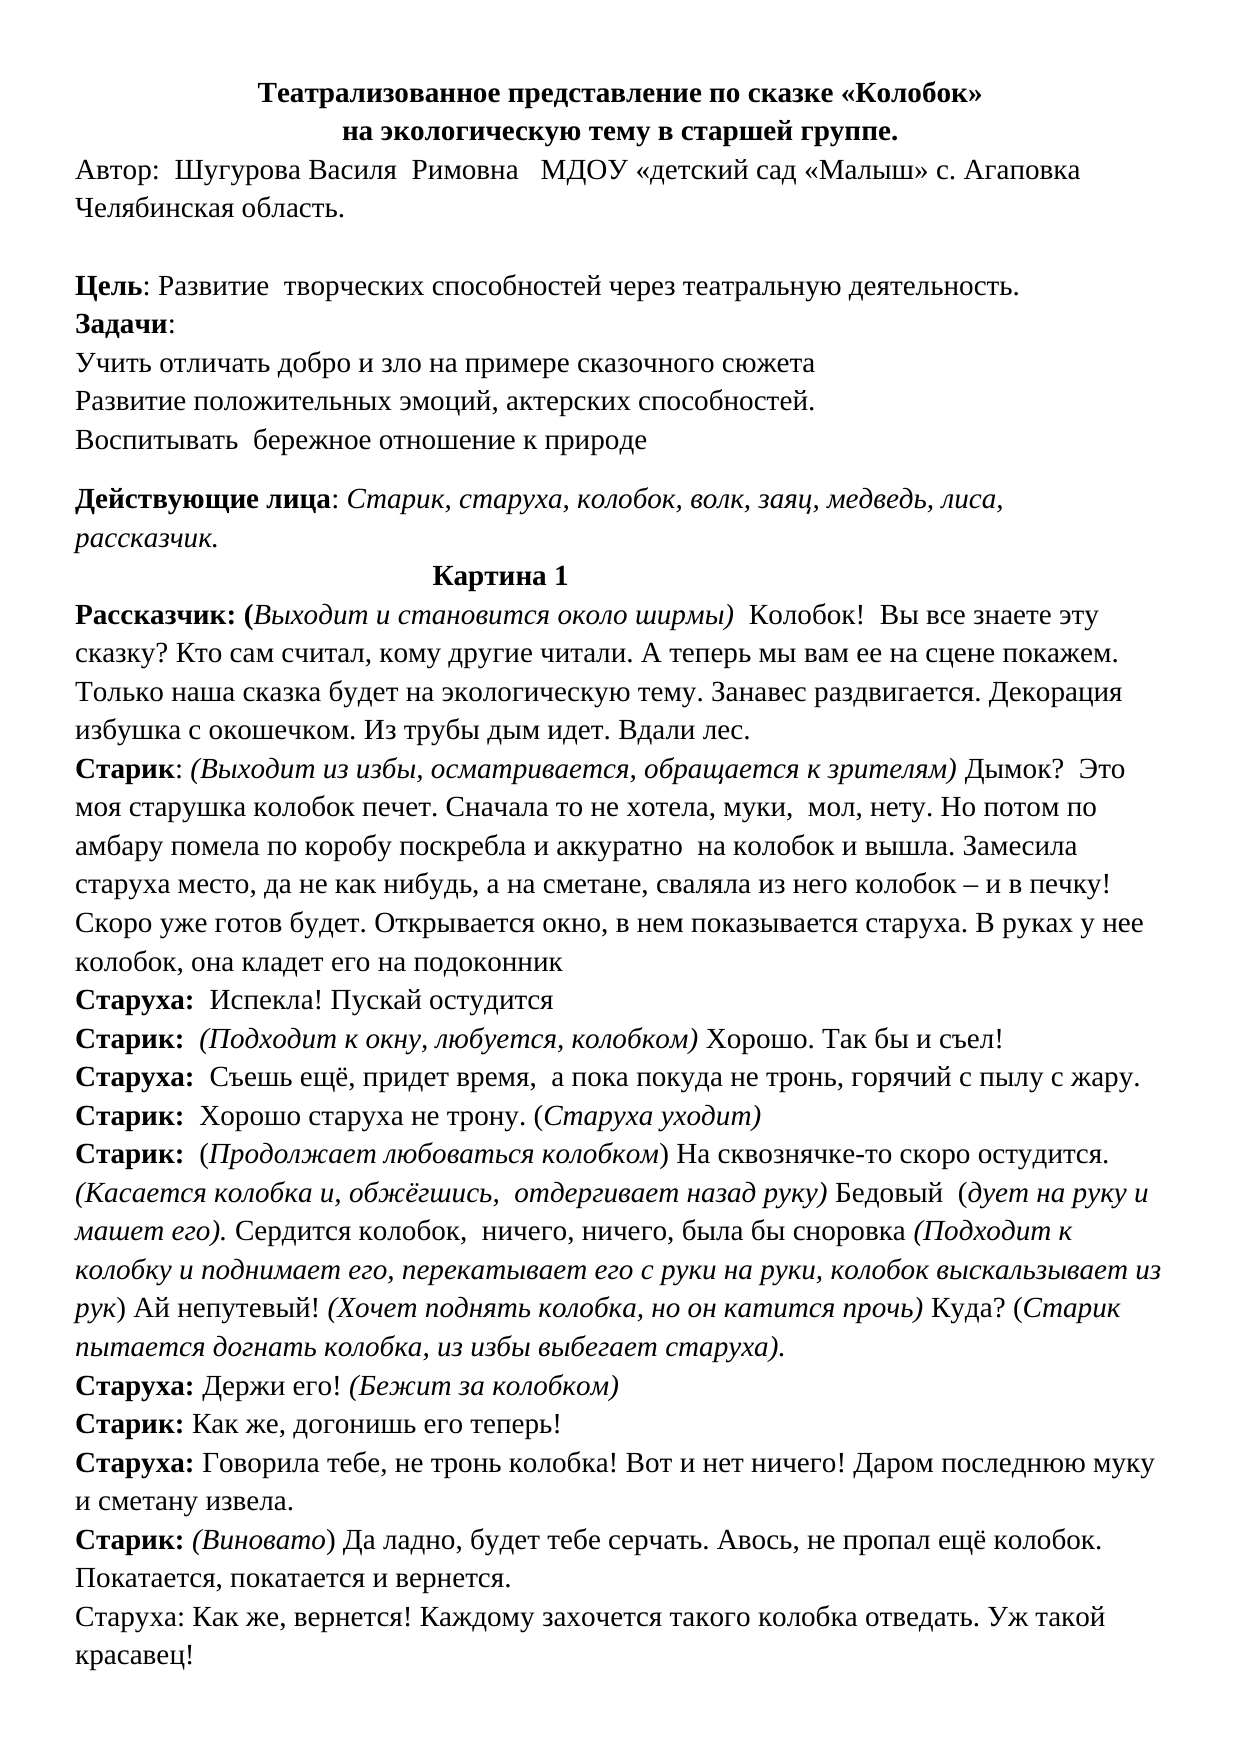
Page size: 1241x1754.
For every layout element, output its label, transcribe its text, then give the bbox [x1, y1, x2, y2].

text Рассказчик: (Выходит и становится около ширмы) Колобок! Вы все знаете эту сказку? Кто сам считал, кому другие читали. А теперь мы вам ее на сцене покажем. Только наша сказка будет на экологическую тему. Занавес раздвигается. Декорация избушка с окошечком. Из трубы дым идет. Вдали лес. [75, 597, 1165, 746]
text Старик: (Выходит из избы, осматривается, обращается к зрителям) Дымок? Это моя старушка колобок печет. Сначала то не хотела, муки, мол, нету. Но потом по амбару помела по коробу поскребла и аккуратно на колобок и вышла. Замесила старуха место, да не как нибудь, а на сметане, сваляла из него колобок – и в печку! Скоро уже готов будет. Открывается окно, в нем показывается старуха. В руках у нее колобок, она кладет его на подоконник [75, 751, 1165, 977]
text Старик: Хорошо старуха не трону. (Старуха уходит) [75, 1098, 1165, 1131]
text Старуха: Держи его! (Бежит за колобком) [75, 1368, 1165, 1401]
text Действующие лица: Старик, старуха, колобок, волк, заяц, медведь, лиса, [75, 481, 1165, 515]
text Автор: Шугурова Василя Римовна МДОУ «детский сад «Малыш» с. Агаповка Челябинская область. [75, 152, 1165, 224]
text Старуха: Съешь ещё, придет время, а пока покуда не тронь, горячий с пылу с жару. [75, 1059, 1165, 1093]
text Старуха: Испекла! Пускай остудится [75, 982, 1165, 1016]
text Старик: (Продолжает любоваться колобком) На сквознячке-то скоро остудится. (Касается колобка и, обжёгшись, отдергивает назад руку) Бедовый (дует на руку и машет его). Сердится колобок, ничего, ничего, была бы сноровка (Подходит к колобку и поднимает его, перекатывает его с руки на руки, колобок выскальзывает из рук) Ай непутевый! (Хочет поднять колобка, но он катится прочь) Куда? (Старик пытается догнать колобка, из избы выбегает старуха). [75, 1136, 1165, 1363]
text на экологическую тему в старшей группе. [75, 113, 1165, 147]
text Старик: (Подходит к окну, любуется, колобком) Хорошо. Так бы и съел! [75, 1021, 1165, 1054]
text Старик: (Виновато) Да ладно, будет тебе серчать. Авось, не пропал ещё колобок. Покатается, покатается и вернется. [75, 1522, 1165, 1594]
text рассказчик. [75, 520, 1165, 553]
text Цель: Развитие творческих способностей через театральную деятельность. Задачи: Учить отличать добро и зло на примере сказочного сюжета Развитие положительных эмоций, актерских способностей. Воспитывать бережное отношение к природе [75, 268, 1165, 455]
text Старуха: Говорила тебе, не тронь колобка! Вот и нет ничего! Даром последнюю муку и сметану извела. [75, 1445, 1165, 1517]
text Театрализованное представление по сказке «Колобок» [75, 75, 1165, 108]
text Старуха: Как же, вернется! Каждому захочется такого колобка отведать. Уж такой красавец! [75, 1599, 1165, 1671]
text Старик: Как же, догонишь его теперь! [75, 1406, 1165, 1440]
text Картина 1 [75, 558, 1165, 592]
